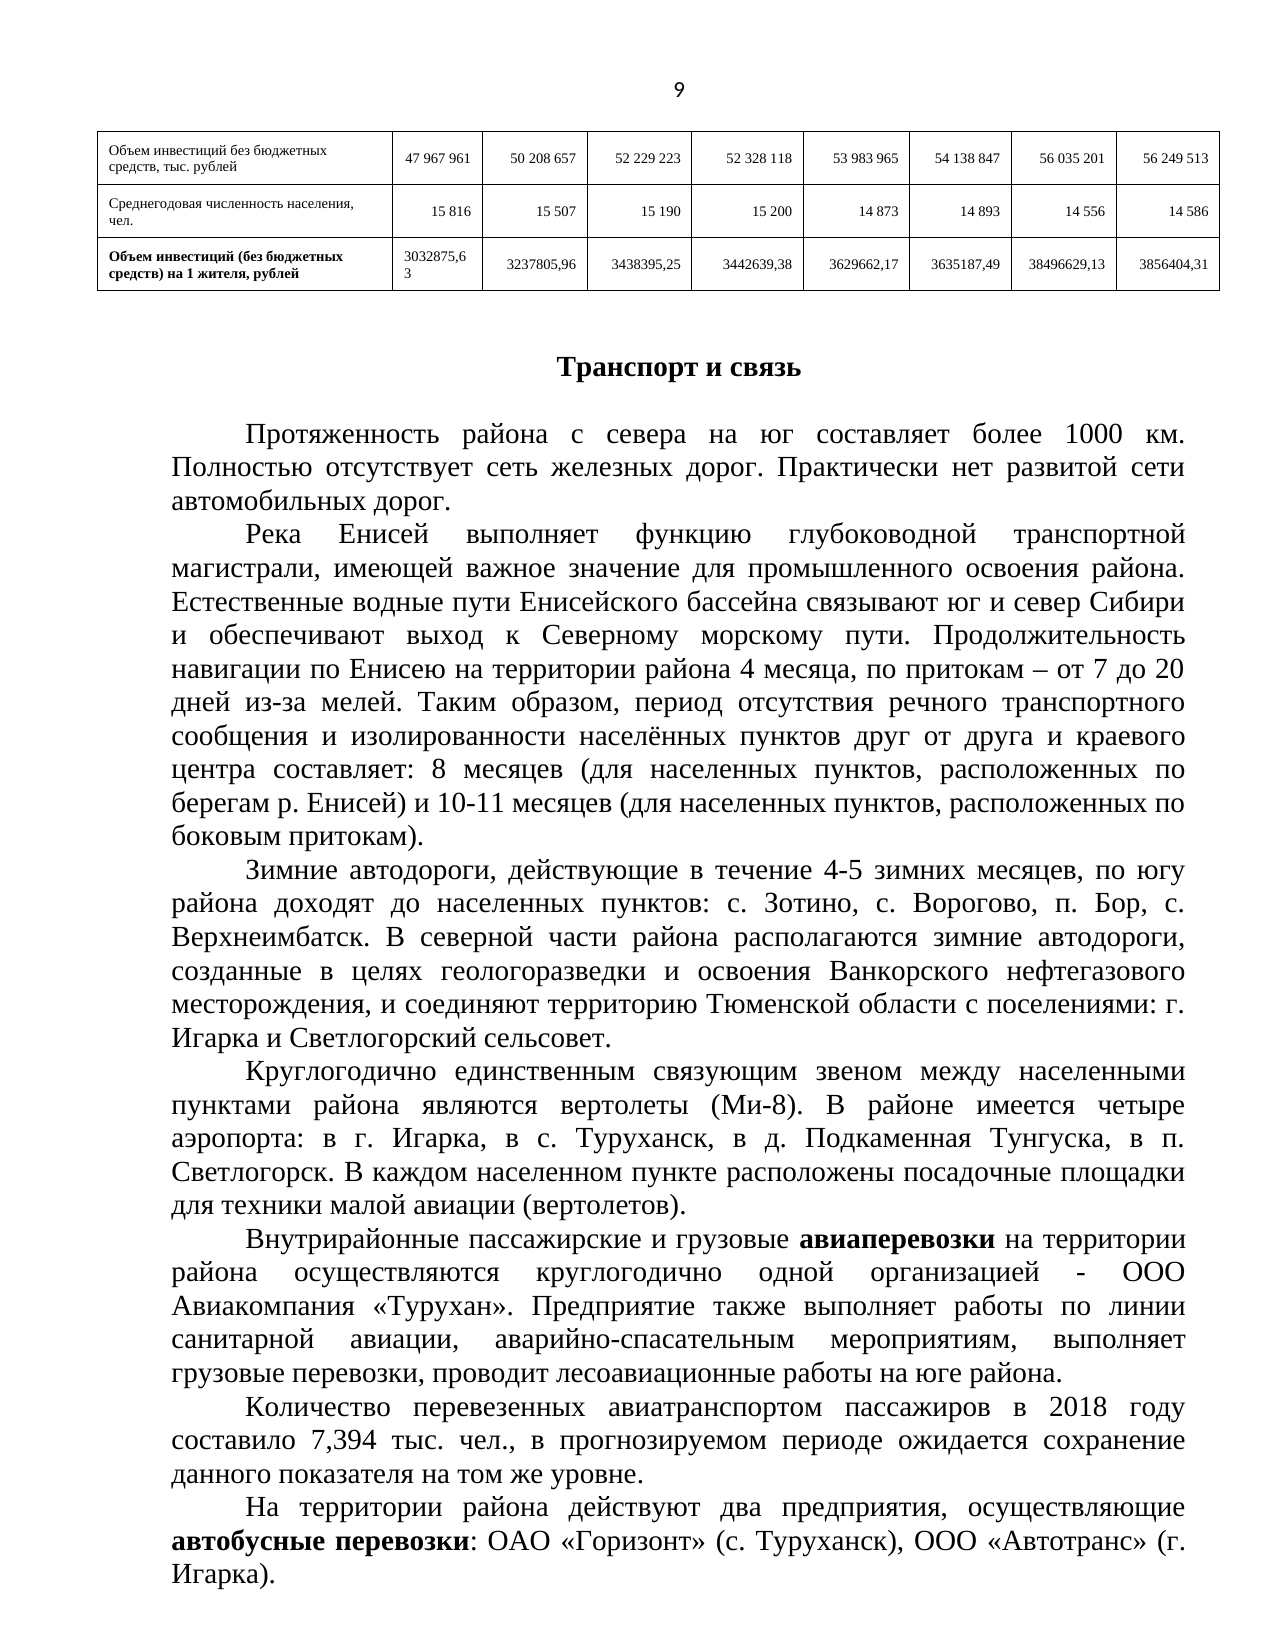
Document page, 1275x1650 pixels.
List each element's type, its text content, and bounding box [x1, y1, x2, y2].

table_cell 3635187,49 [910, 238, 1011, 290]
text На территории района действуют два предприятия, осуществляющие автобусные перевозки: ОАО «Горизонт» (с. Туруханск), ООО «Автотранс» (г. Игарка). [171, 1489, 1186, 1590]
table_cell 52 229 223 [588, 132, 691, 184]
text Зимние автодороги, действующие в течение 4-5 зимних месяцев, по югу района доходят до населенных пунктов: с. Зотино, с. Ворогово, п. Бор, с. Верхнеимбатск. В северной части района располагаются зимние автодороги, созданные в целях геологоразведки и освоения Ванкорского нефтегазового месторождения, и соединяют территорию Тюменской области с поселениями: г. Игарка и Светлогорский сельсовет. [171, 852, 1186, 1053]
table_cell Объем инвестиций (без бюджетных средств) на 1 жителя, рублей [98, 238, 392, 290]
table_cell 3032875,63 [393, 238, 482, 290]
table_cell 15 816 [393, 185, 482, 237]
table_cell 15 200 [692, 185, 803, 237]
table_cell 3438395,25 [588, 238, 691, 290]
text Внутрирайонные пассажирские и грузовые авиаперевозки на территории района осуществляются круглогодично одной организацией - ООО Авиакомпания «Турухан». Предприятие также выполняет работы по линии санитарной авиации, аварийно-спасательным мероприятиям, выполняет грузовые перевозки, проводит лесоавиационные работы на юге района. [171, 1221, 1186, 1389]
text Количество перевезенных авиатранспортом пассажиров в 2018 году составило 7,394 тыс. чел., в прогнозируемом периоде ожидается сохранение данного показателя на том же уровне. [171, 1389, 1186, 1489]
text Круглогодично единственным связующим звеном между населенными пунктами района являются вертолеты (Ми-8). В районе имеется четыре аэропорта: в г. Игарка, в с. Туруханск, в д. Подкаменная Тунгуска, в п. Светлогорск. В каждом населенном пункте расположены посадочные площадки для техники малой авиации (вертолетов). [171, 1053, 1186, 1221]
table_cell 3856404,31 [1117, 238, 1219, 290]
table_cell 14 586 [1117, 185, 1219, 237]
text Река Енисей выполняет функцию глубоководной транспортной магистрали, имеющей важное значение для промышленного освоения района. Естественные водные пути Енисейского бассейна связывают юг и север Сибири и обеспечивают выход к Северному морскому пути. Продолжительность навигации по Енисею на территории района 4 месяца, по притокам – от 7 до 20 дней из-за мелей. Таким образом, период отсутствия речного транспортного сообщения и изолированности населённых пунктов друг от друга и краевого центра составляет: 8 месяцев (для населенных пунктов, расположенных по берегам р. Енисей) и 10-11 месяцев (для населенных пунктов, расположенных по боковым притокам). [171, 517, 1186, 852]
table_cell 3629662,17 [804, 238, 909, 290]
table_cell Среднегодовая численность населения, чел. [98, 185, 392, 237]
table_cell 14 873 [804, 185, 909, 237]
table_cell 47 967 961 [393, 132, 482, 184]
table_cell 56 249 513 [1117, 132, 1219, 184]
table_cell Объем инвестиций без бюджетных средств, тыс. рублей [98, 132, 392, 184]
table_cell 14 893 [910, 185, 1011, 237]
table_cell 15 507 [483, 185, 587, 237]
table_cell 3442639,38 [692, 238, 803, 290]
table_cell 52 328 118 [692, 132, 803, 184]
table_cell 38496629,13 [1012, 238, 1116, 290]
text Протяженность района с севера на юг составляет более 1000 км. Полностью отсутствует сеть железных дорог. Практически нет развитой сети автомобильных дорог. [171, 416, 1186, 517]
table_cell 3237805,96 [483, 238, 587, 290]
table_cell 50 208 657 [483, 132, 587, 184]
text Транспорт и связь [171, 349, 1186, 382]
table_cell 54 138 847 [910, 132, 1011, 184]
table_cell 53 983 965 [804, 132, 909, 184]
table_cell 15 190 [588, 185, 691, 237]
table_cell 56 035 201 [1012, 132, 1116, 184]
table_cell 14 556 [1012, 185, 1116, 237]
